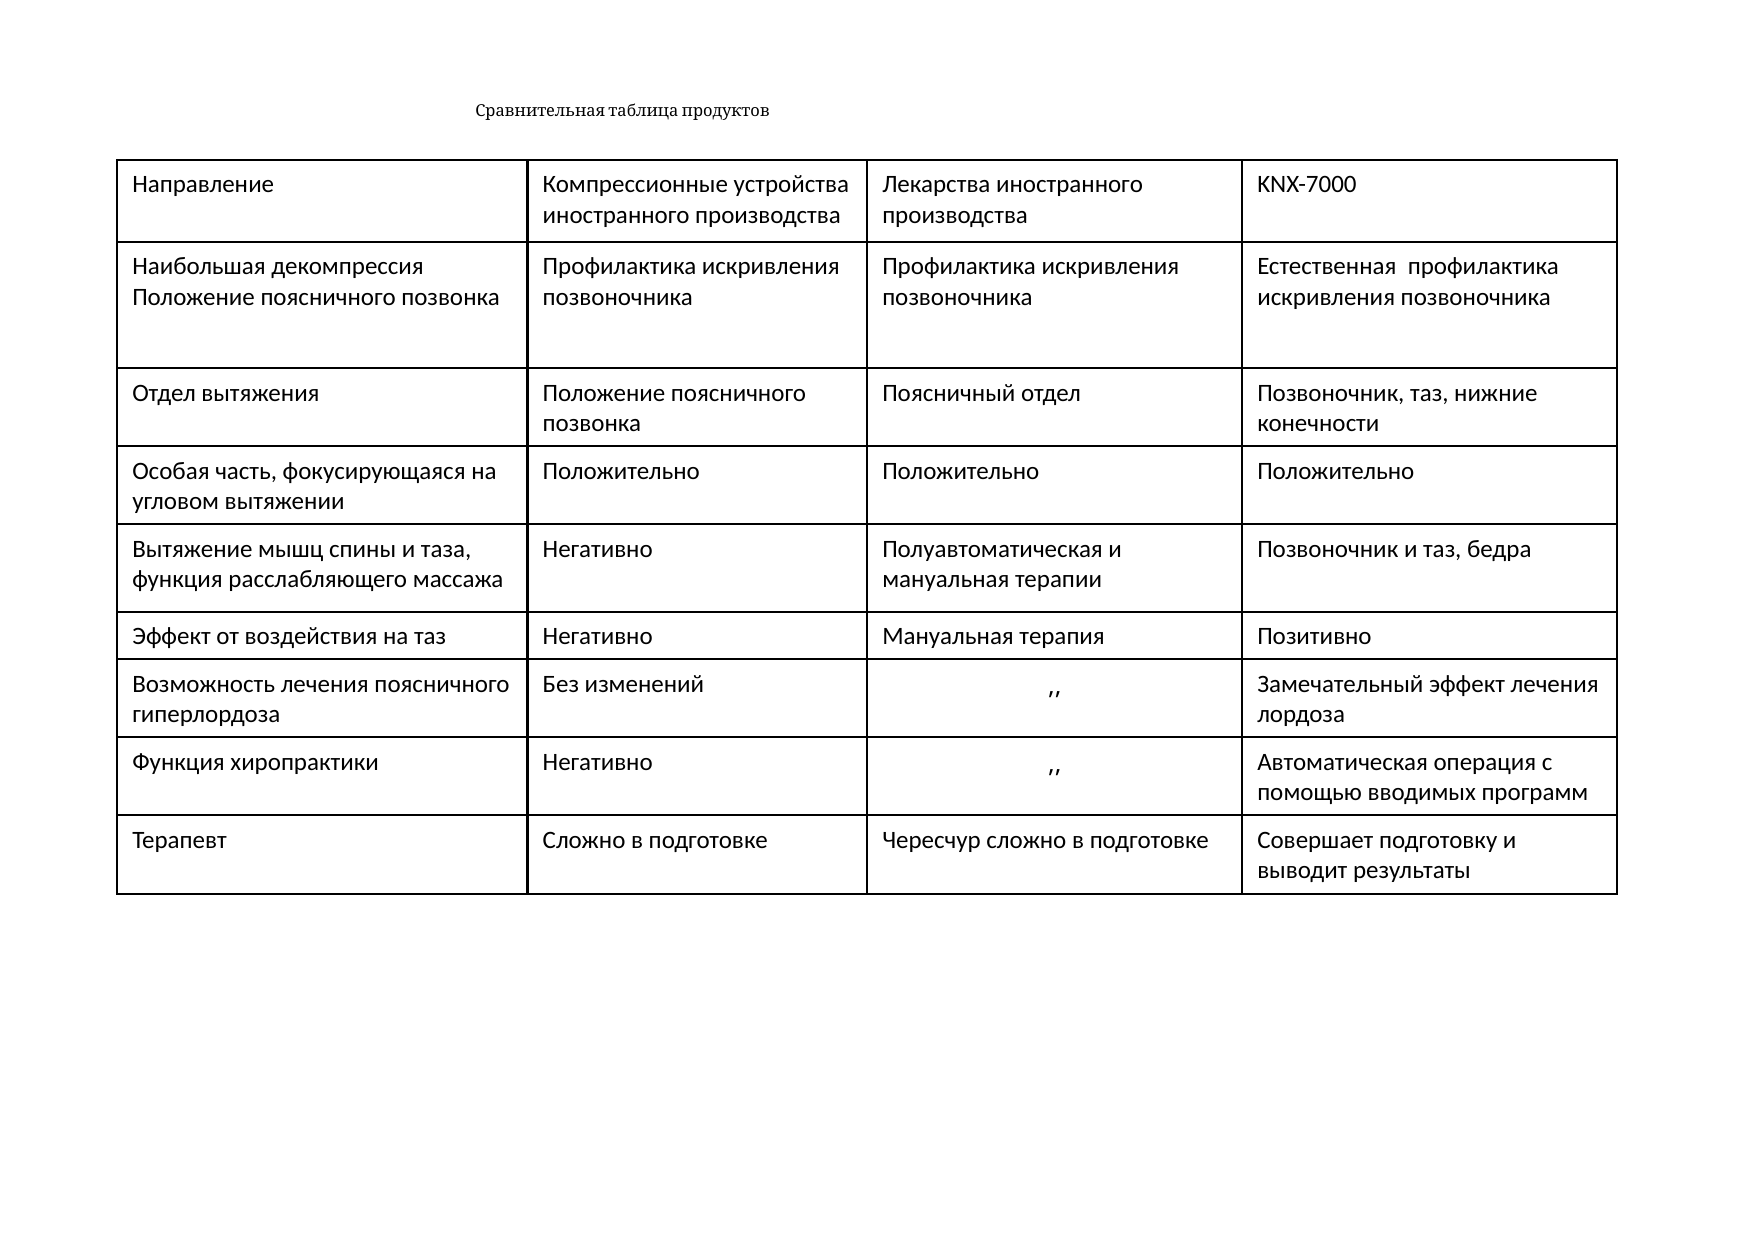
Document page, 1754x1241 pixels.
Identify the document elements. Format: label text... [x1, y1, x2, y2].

table_cell Сложно в подготовке [529, 816, 866, 892]
table_cell Профилактика искривления позвоночника [529, 243, 866, 367]
table_cell Позвоночник, таз, нижние конечности [1243, 369, 1616, 445]
table_cell Совершает подготовку и выводит результаты [1243, 816, 1616, 892]
table_cell ,, [868, 660, 1241, 736]
table_cell Позитивно [1243, 613, 1616, 658]
table_header Направление [118, 161, 526, 241]
table_cell Наибольшая декомпрессия Положение поясничного позвонка [118, 243, 526, 367]
table_cell Позвоночник и таз, бедра [1243, 525, 1616, 611]
table_cell Положительно [868, 447, 1241, 523]
table_cell Эффект от воздействия на таз [118, 613, 526, 658]
table_header KNX-7000 [1243, 161, 1616, 241]
table_cell Чересчур сложно в подготовке [868, 816, 1241, 892]
table_cell Положение поясничного позвонка [529, 369, 866, 445]
table_cell Без изменений [529, 660, 866, 736]
table_cell Профилактика искривления позвоночника [868, 243, 1241, 367]
table_cell Особая часть, фокусирующаяся на угловом вытяжении [118, 447, 526, 523]
table_cell Возможность лечения поясничного гиперлордоза [118, 660, 526, 736]
table_cell Мануальная терапия [868, 613, 1241, 658]
table_cell Вытяжение мышц спины и таза, функция расслабляющего массажа [118, 525, 526, 611]
table_header Лекарства иностранного производства [868, 161, 1241, 241]
table_cell Положительно [1243, 447, 1616, 523]
table_cell Функция хиропрактики [118, 738, 526, 814]
table_cell Негативно [529, 525, 866, 611]
table_cell Терапевт [118, 816, 526, 892]
table_cell Замечательный эффект лечения лордоза [1243, 660, 1616, 736]
table_cell Автоматическая операция с помощью вводимых программ [1243, 738, 1616, 814]
table_cell Естественная профилактика искривления позвоночника [1243, 243, 1616, 367]
table_cell Поясничный отдел [868, 369, 1241, 445]
table_cell Негативно [529, 738, 866, 814]
table_cell Положительно [529, 447, 866, 523]
table_cell Полуавтоматическая и мануальная терапии [868, 525, 1241, 611]
table_cell Отдел вытяжения [118, 369, 526, 445]
table_cell ,, [868, 738, 1241, 814]
table_cell Негативно [529, 613, 866, 658]
table_header Компрессионные устройства иностранного производства [529, 161, 866, 241]
